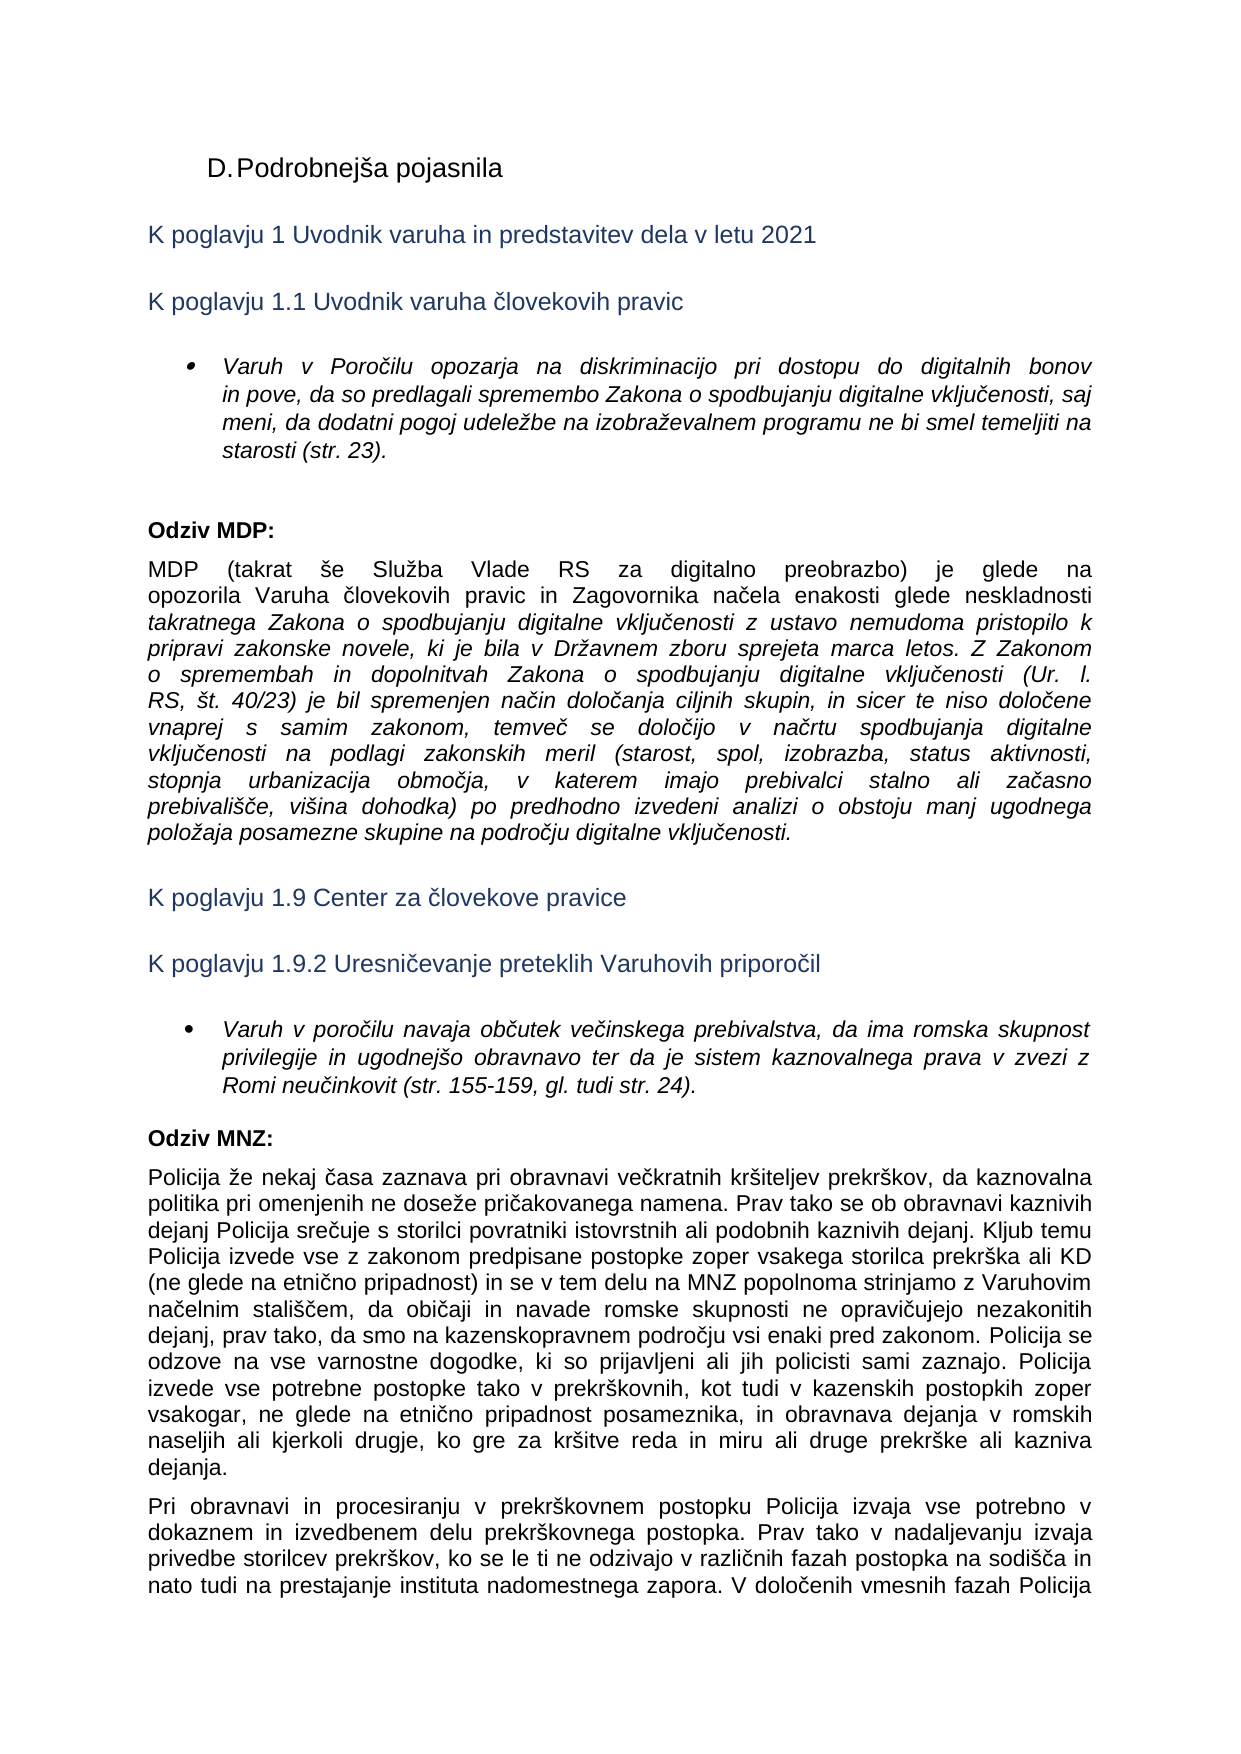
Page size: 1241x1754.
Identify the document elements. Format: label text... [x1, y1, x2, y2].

text Varuh v poročilu navaja občutek večinskega prebivalstva, da ima romska skupnost privilegije in ugodnejšo obravnavo ter da je sistem kaznovalnega prava v zvezi z Romi neučinkovit (str. 155-159, gl. tudi str. 24). [185, 1016, 1093, 1098]
subtitle K poglavju 1.9.2 Uresničevanje preteklih Varuhovih priporočil [148, 949, 1093, 978]
text MDP (takrat še Služba Vlade RS za digitalno preobrazbo) je glede na opozorila Varuha človekovih pravic in Zagovornika načela enakosti glede neskladnosti takratnega Zakona o spodbujanju digitalne vključenosti z ustavo nemudoma pristopilo k pripravi zakonske novele, ki je bila v Državnem zboru sprejeta marca letos. Z Zakonom o spremembah in dopolnitvah Zakona o spodbujanju digitalne vključenosti (Ur. l. RS, št. 40/23) je bil spremenjen način določanja ciljnih skupin, in sicer te niso določene vnaprej s samim zakonom, temveč se določijo v načrtu spodbujanja digitalne vključenosti na podlagi zakonskih meril (starost, spol, izobrazba, status aktivnosti, stopnja urbanizacija območja, v katerem imajo prebivalci stalno ali začasno prebivališče, višina dohodka) po predhodno izvedeni analizi o obstoju manj ugodnega položaja posamezne skupine na področju digitalne vključenosti. [148, 556, 1093, 846]
text Odziv MDP: [148, 491, 1093, 543]
text Odziv MNZ: [148, 1125, 1093, 1151]
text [148, 1493, 1093, 1598]
text Policija že nekaj časa zaznava pri obravnavi večkratnih kršiteljev prekrškov, da kaznovalna politika pri omenjenih ne doseže pričakovanega namena. Prav tako se ob obravnavi kaznivih dejanj Policija srečuje s storilci povratniki istovrstnih ali podobnih kaznivih dejanj. Kljub temu Policija izvede vse z zakonom predpisane postopke zoper vsakega storilca prekrška ali KD (ne glede na etnično pripadnost) in se v tem delu na MNZ popolnoma strinjamo z Varuhovim načelnim stališčem, da običaji in navade romske skupnosti ne opravičujejo nezakonitih dejanj, prav tako, da smo na kazenskopravnem področju vsi enaki pred zakonom. Policija se odzove na vse varnostne dogodke, ki so prijavljeni ali jih policisti sami zaznajo. Policija izvede vse potrebne postopke tako v prekrškovnih, kot tudi v kazenskih postopkih zoper vsakogar, ne glede na etnično pripadnost posameznika, in obravnava dejanja v romskih naseljih ali kjerkoli drugje, ko gre za kršitve reda in miru ali druge prekrške ali kazniva dejanja. [148, 1164, 1093, 1480]
subtitle K poglavju 1 Uvodnik varuha in predstavitev dela v letu 2021 [148, 221, 1093, 249]
subtitle K poglavju 1.9 Center za človekove pravice [148, 883, 1093, 912]
text Varuh v Poročilu opozarja na diskriminacijo pri dostopu do digitalnih bonov in pove, da so predlagali spremembo Zakona o spodbujanju digitalne vključenosti, saj meni, da dodatni pogoj udeležbe na izobraževalnem programu ne bi smel temeljiti na starosti (str. 23). [185, 353, 1093, 464]
subtitle Podrobnejša pojasnila [207, 152, 1093, 183]
subtitle K poglavju 1.1 Uvodnik varuha človekovih pravic [148, 287, 1093, 316]
